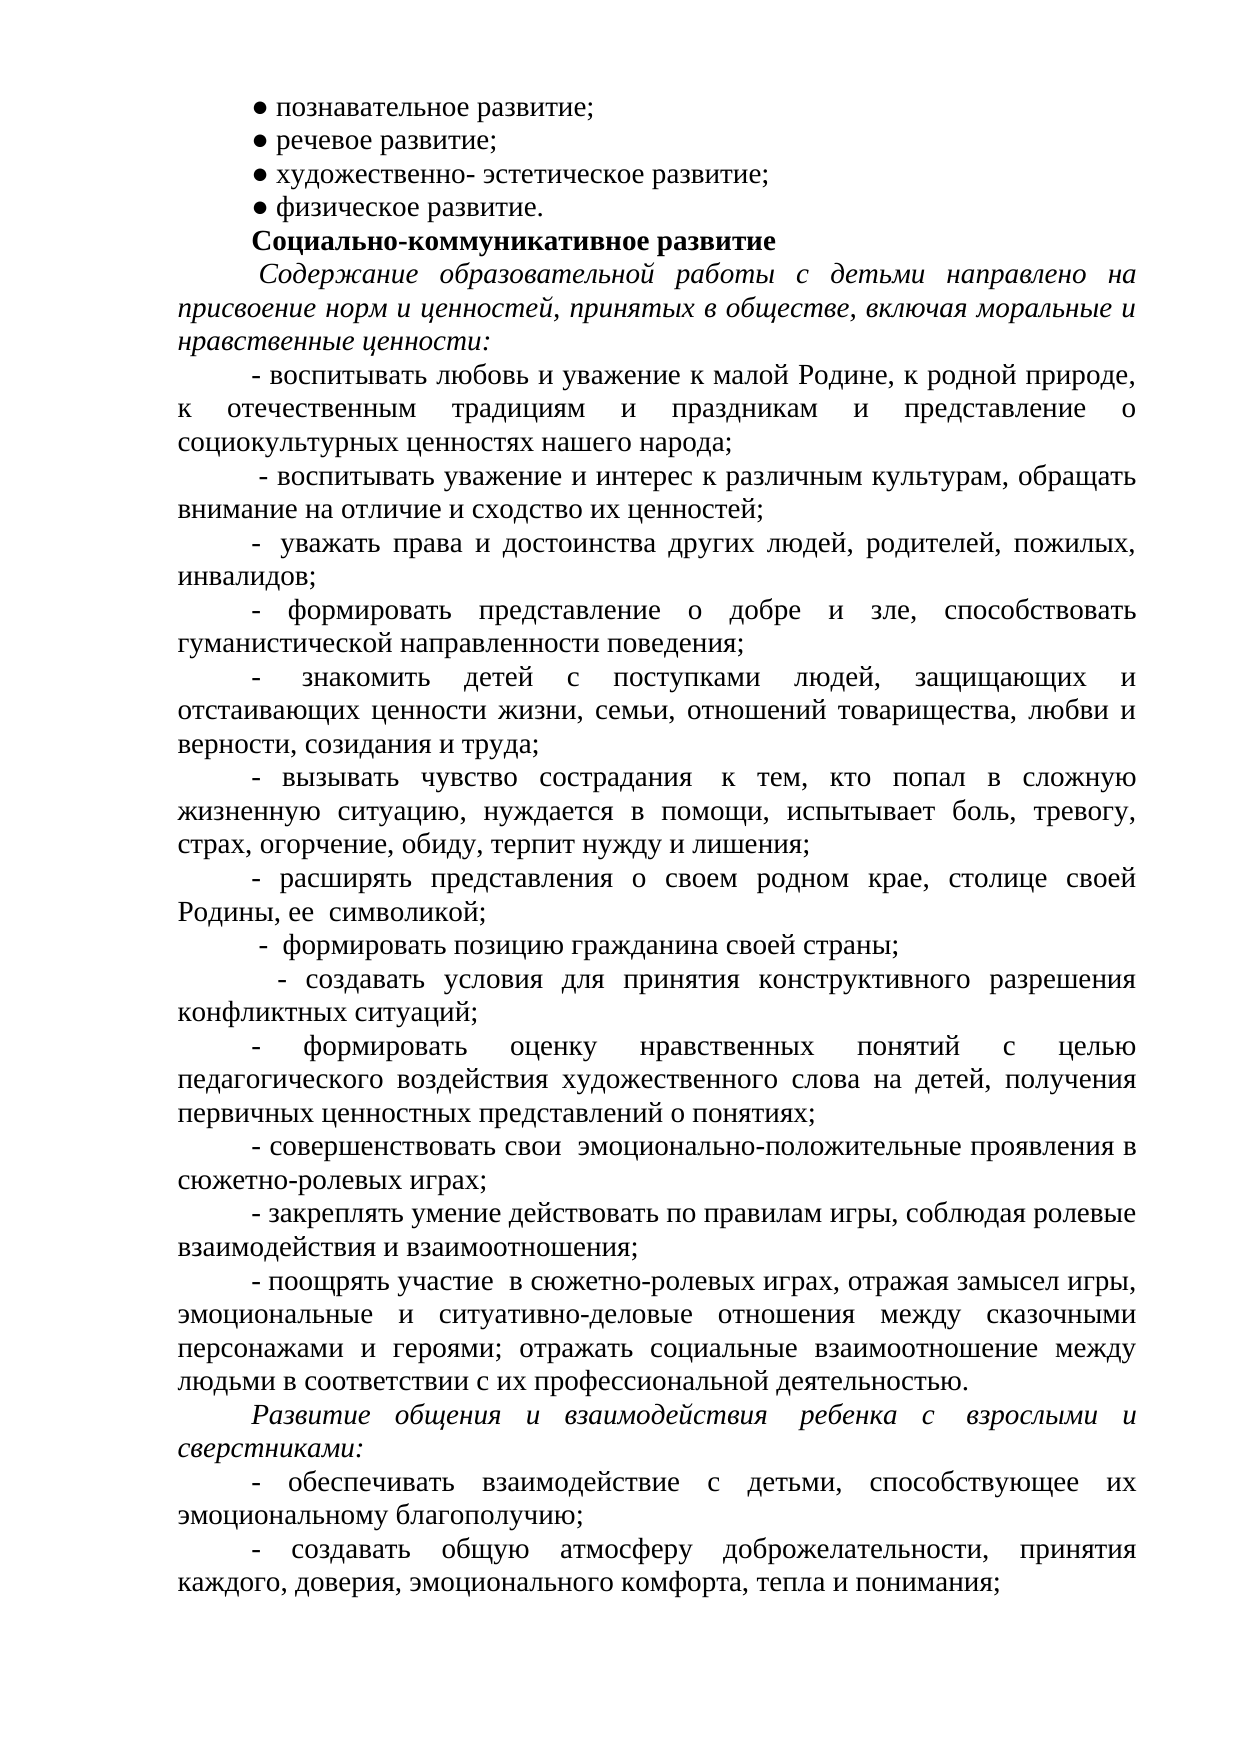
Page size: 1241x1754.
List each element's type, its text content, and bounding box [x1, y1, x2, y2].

text - уважать права и достоинства других людей, родителей, пожилых, инвалидов; [177, 525, 1137, 592]
text - формировать позицию гражданина своей страны; [177, 927, 1137, 961]
text Содержание образовательной работы с детьми направлено на присвоение норм и ценностей, принятых в обществе, включая моральные и нравственные ценности: [177, 256, 1137, 357]
text - создавать общую атмосферу доброжелательности, принятия каждого, доверия, эмоционального комфорта, тепла и понимания; [177, 1531, 1137, 1598]
text - вызывать чувство сострадания к тем, кто попал в сложную жизненную ситуацию, нуждается в помощи, испытывает боль, тревогу, страх, огорчение, обиду, терпит нужду и лишения; [177, 759, 1137, 860]
text - совершенствовать свои эмоционально-положительные проявления в сюжетно-ролевых играх; [177, 1128, 1137, 1196]
text - формировать представление о добре и зле, способствовать гуманистической направленности поведения; [177, 592, 1137, 659]
text - знакомить детей с поступками людей, защищающих и отстаивающих ценности жизни, семьи, отношений товарищества, любви и верности, созидания и труда; [177, 659, 1137, 759]
text ● художественно- эстетическое развитие; [177, 156, 1137, 189]
text Социально-коммуникативное развитие [177, 223, 1137, 256]
text - обеспечивать взаимодействие с детьми, способствующее их эмоциональному благополучию; [177, 1464, 1137, 1531]
text - формировать оценку нравственных понятий с целью педагогического воздействия художественного слова на детей, получения первичных ценностных представлений о понятиях; [177, 1028, 1137, 1128]
text - расширять представления о своем родном крае, столице своей Родины, ее символикой; [177, 860, 1137, 927]
text ● речевое развитие; [177, 122, 1137, 156]
text - создавать условия для принятия конструктивного разрешения конфликтных ситуаций; [177, 961, 1137, 1028]
text - поощрять участие в сюжетно-ролевых играх, отражая замысел игры, эмоциональные и ситуативно-деловые отношения между сказочными персонажами и героями; отражать социальные взаимоотношение между людьми в соответствии с их профессиональной деятельностью. [177, 1263, 1137, 1397]
text - закреплять умение действовать по правилам игры, соблюдая ролевые взаимодействия и взаимоотношения; [177, 1196, 1137, 1263]
text - воспитывать любовь и уважение к малой Родине, к родной природе, к отечественным традициям и праздникам и представление о социокультурных ценностях нашего народа; [177, 357, 1137, 458]
text ● физическое развитие. [177, 189, 1137, 223]
text Развитие общения и взаимодействия ребенка с взрослыми и сверстниками: [177, 1397, 1137, 1464]
text - воспитывать уважение и интерес к различным культурам, обращать внимание на отличие и сходство их ценностей; [177, 458, 1137, 525]
text ● познавательное развитие; [177, 89, 1137, 122]
